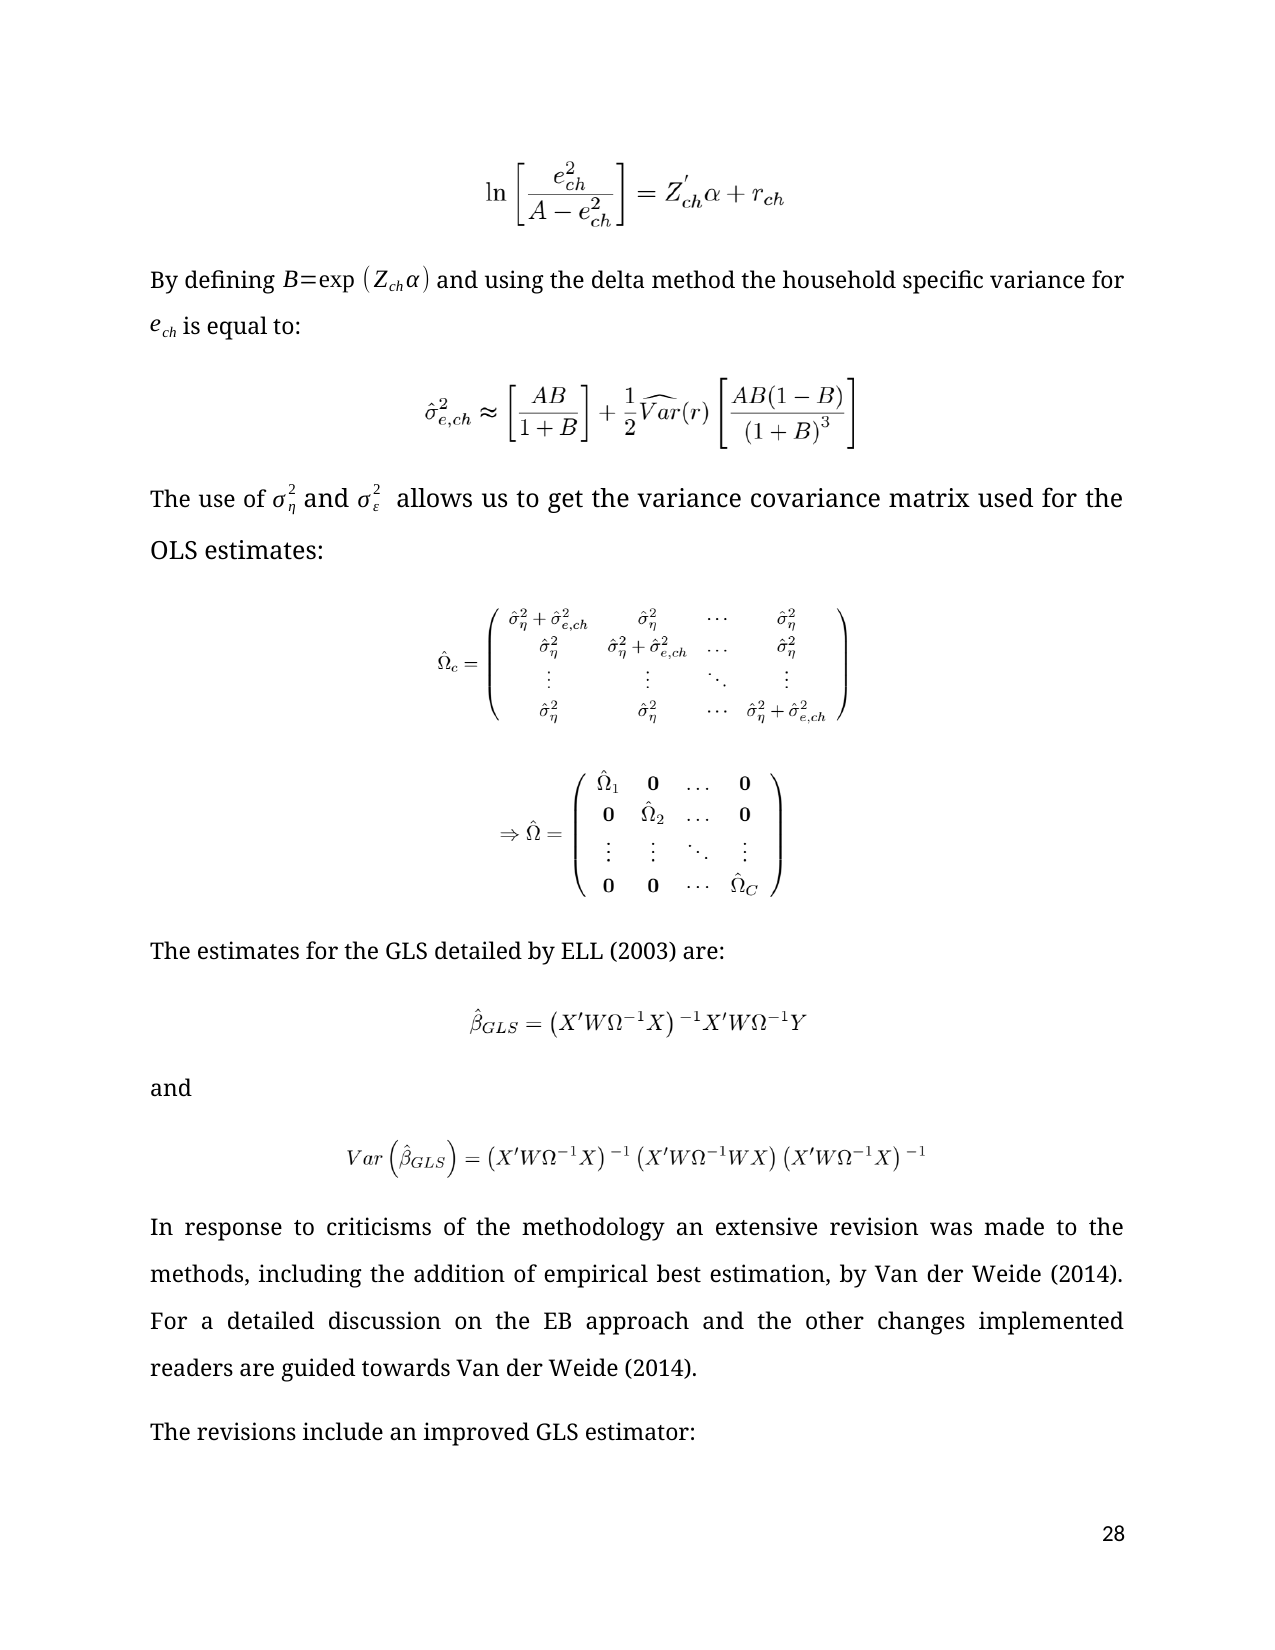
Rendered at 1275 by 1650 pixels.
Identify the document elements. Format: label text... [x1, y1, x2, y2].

text By defining and using the delta method the household specific variance for is equal to: [150, 264, 1125, 341]
picture [426, 600, 849, 730]
text The estimates for the GLS detailed by ELL (2003) are: [150, 935, 1125, 966]
text The use of and allows us to get the variance covariance matrix used for the OLS estimates: [150, 480, 1125, 567]
text and [150, 1072, 1125, 1103]
text The revisions include an improved GLS estimator: [150, 1416, 1125, 1447]
text In response to criticisms of the methodology an extensive revision was made to the methods, including the addition of empirical best estimation, by Van der Weide (2014). For a detailed discussion on the EB approach and the other changes implemented readers are guided towards Van der Weide (2014). [150, 1211, 1125, 1383]
picture [477, 150, 798, 233]
picture [421, 373, 854, 450]
picture [467, 998, 808, 1042]
picture [489, 760, 786, 905]
picture [340, 1135, 935, 1181]
